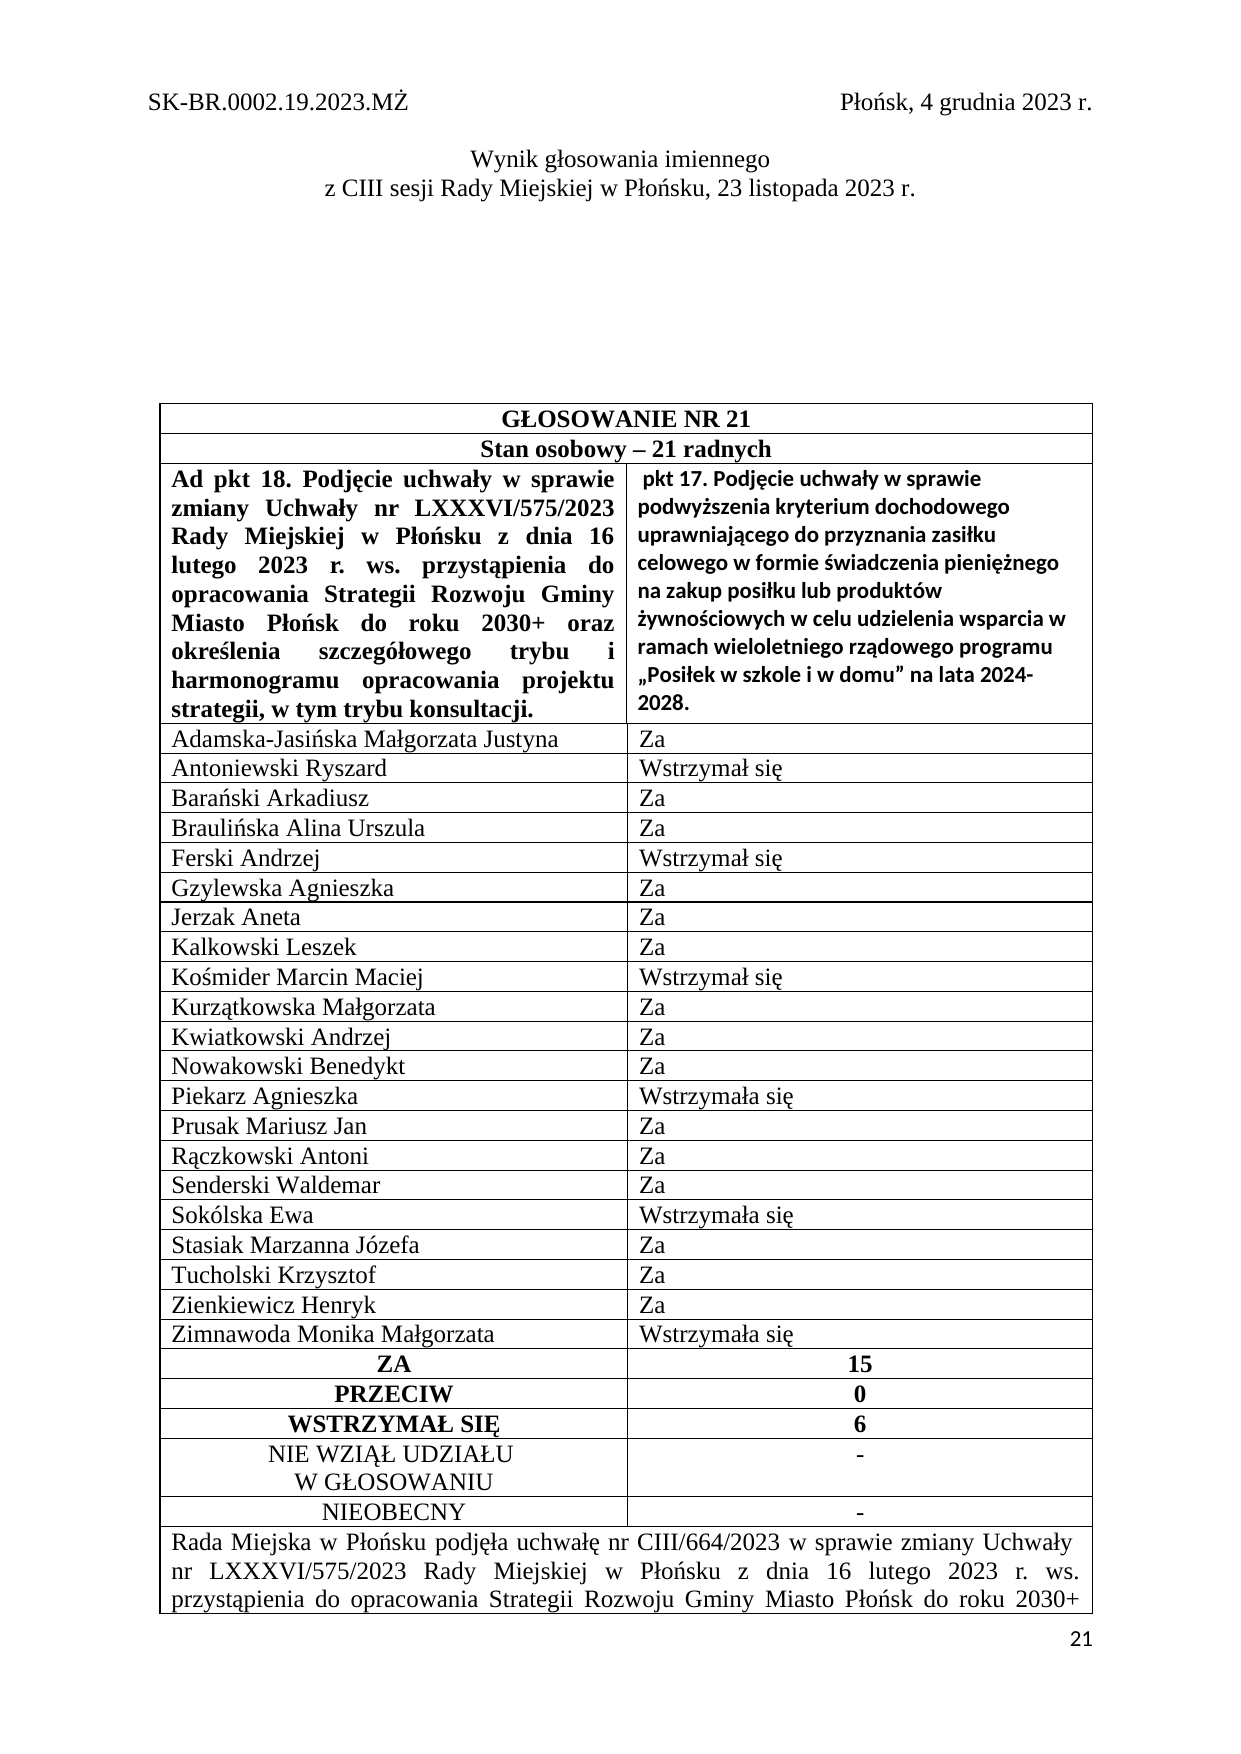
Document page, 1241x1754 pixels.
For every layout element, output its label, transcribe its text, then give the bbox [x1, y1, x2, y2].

table_cell Kalkowski Leszek [161, 932, 627, 961]
table_cell Antoniewski Ryszard [161, 754, 627, 782]
table_cell Za [628, 1051, 1092, 1080]
table_cell Zienkiewicz Henryk [161, 1290, 627, 1318]
table_cell Adamska-Jasińska Małgorzata Justyna [161, 724, 627, 752]
table_cell Za [628, 1111, 1092, 1140]
table_cell Prusak Mariusz Jan [161, 1111, 627, 1140]
table_cell Kurzątkowska Małgorzata [161, 992, 627, 1021]
table_cell Stasiak Marzanna Józefa [161, 1230, 627, 1259]
table_cell NIEOBECNY [161, 1497, 627, 1526]
table_cell PRZECIW [161, 1379, 627, 1408]
table_cell Kwiatkowski Andrzej [161, 1022, 627, 1050]
table_cell Za [628, 932, 1092, 961]
table_cell Za [628, 1230, 1092, 1259]
table_cell Wstrzymała się [628, 1320, 1092, 1348]
table_cell Zimnawoda Monika Małgorzata [161, 1320, 627, 1348]
table_cell NIE WZIĄŁ UDZIAŁU W GŁOSOWANIU [161, 1439, 627, 1496]
table_cell Tucholski Krzysztof [161, 1260, 627, 1289]
table_cell - [628, 1439, 1092, 1496]
table_cell Piekarz Agnieszka [161, 1081, 627, 1110]
table_cell Jerzak Aneta [161, 903, 627, 931]
table_cell Nowakowski Benedykt [161, 1051, 627, 1080]
table_cell Wstrzymał się [628, 962, 1092, 991]
table_cell Ferski Andrzej [161, 843, 627, 872]
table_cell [161, 1527, 1092, 1613]
table_cell Kośmider Marcin Maciej [161, 962, 627, 991]
table_cell Wstrzymała się [628, 1081, 1092, 1110]
table_cell Barański Arkadiusz [161, 783, 627, 812]
table_cell Za [628, 992, 1092, 1021]
table_cell Za [628, 1022, 1092, 1050]
table_cell Za [628, 813, 1092, 842]
table_cell ZA [161, 1349, 627, 1378]
table_cell Ad pkt 18. Podjęcie uchwały w sprawie zmiany Uchwały nr LXXXVI/575/2023 Rady Miejskiej w Płońsku z dnia 16 lutego 2023 r. ws. przystąpienia do opracowania Strategii Rozwoju Gminy Miasto Płońsk do roku 2030+ oraz określenia szczegółowego trybu i harmonogramu opracowania projektu strategii, w tym trybu konsultacji. [161, 464, 626, 723]
table_cell Za [628, 873, 1092, 901]
table_cell Stan osobowy – 21 radnych [161, 434, 1092, 463]
table_cell Senderski Waldemar [161, 1171, 627, 1199]
table_cell 15 [628, 1349, 1092, 1378]
table_cell - [628, 1497, 1092, 1526]
table_cell Gzylewska Agnieszka [161, 873, 627, 901]
table_cell 6 [628, 1409, 1092, 1438]
table_cell Za [628, 903, 1092, 931]
table_cell Braulińska Alina Urszula [161, 813, 627, 842]
table_cell Za [628, 1260, 1092, 1289]
table_cell Za [628, 1171, 1092, 1199]
table_cell WSTRZYMAŁ SIĘ [161, 1409, 627, 1438]
table_cell Za [628, 1290, 1092, 1318]
table_cell Rączkowski Antoni [161, 1141, 627, 1169]
table_cell Wstrzymał się [628, 754, 1092, 782]
table_cell Za [628, 724, 1092, 752]
table_cell 0 [628, 1379, 1092, 1408]
table_cell Sokólska Ewa [161, 1200, 627, 1229]
table_header GŁOSOWANIE NR 21 [161, 404, 1092, 433]
table_cell Za [628, 1141, 1092, 1169]
table_cell Za [628, 783, 1092, 812]
table_cell Wstrzymała się [628, 1200, 1092, 1229]
table_cell Wstrzymał się [628, 843, 1092, 872]
